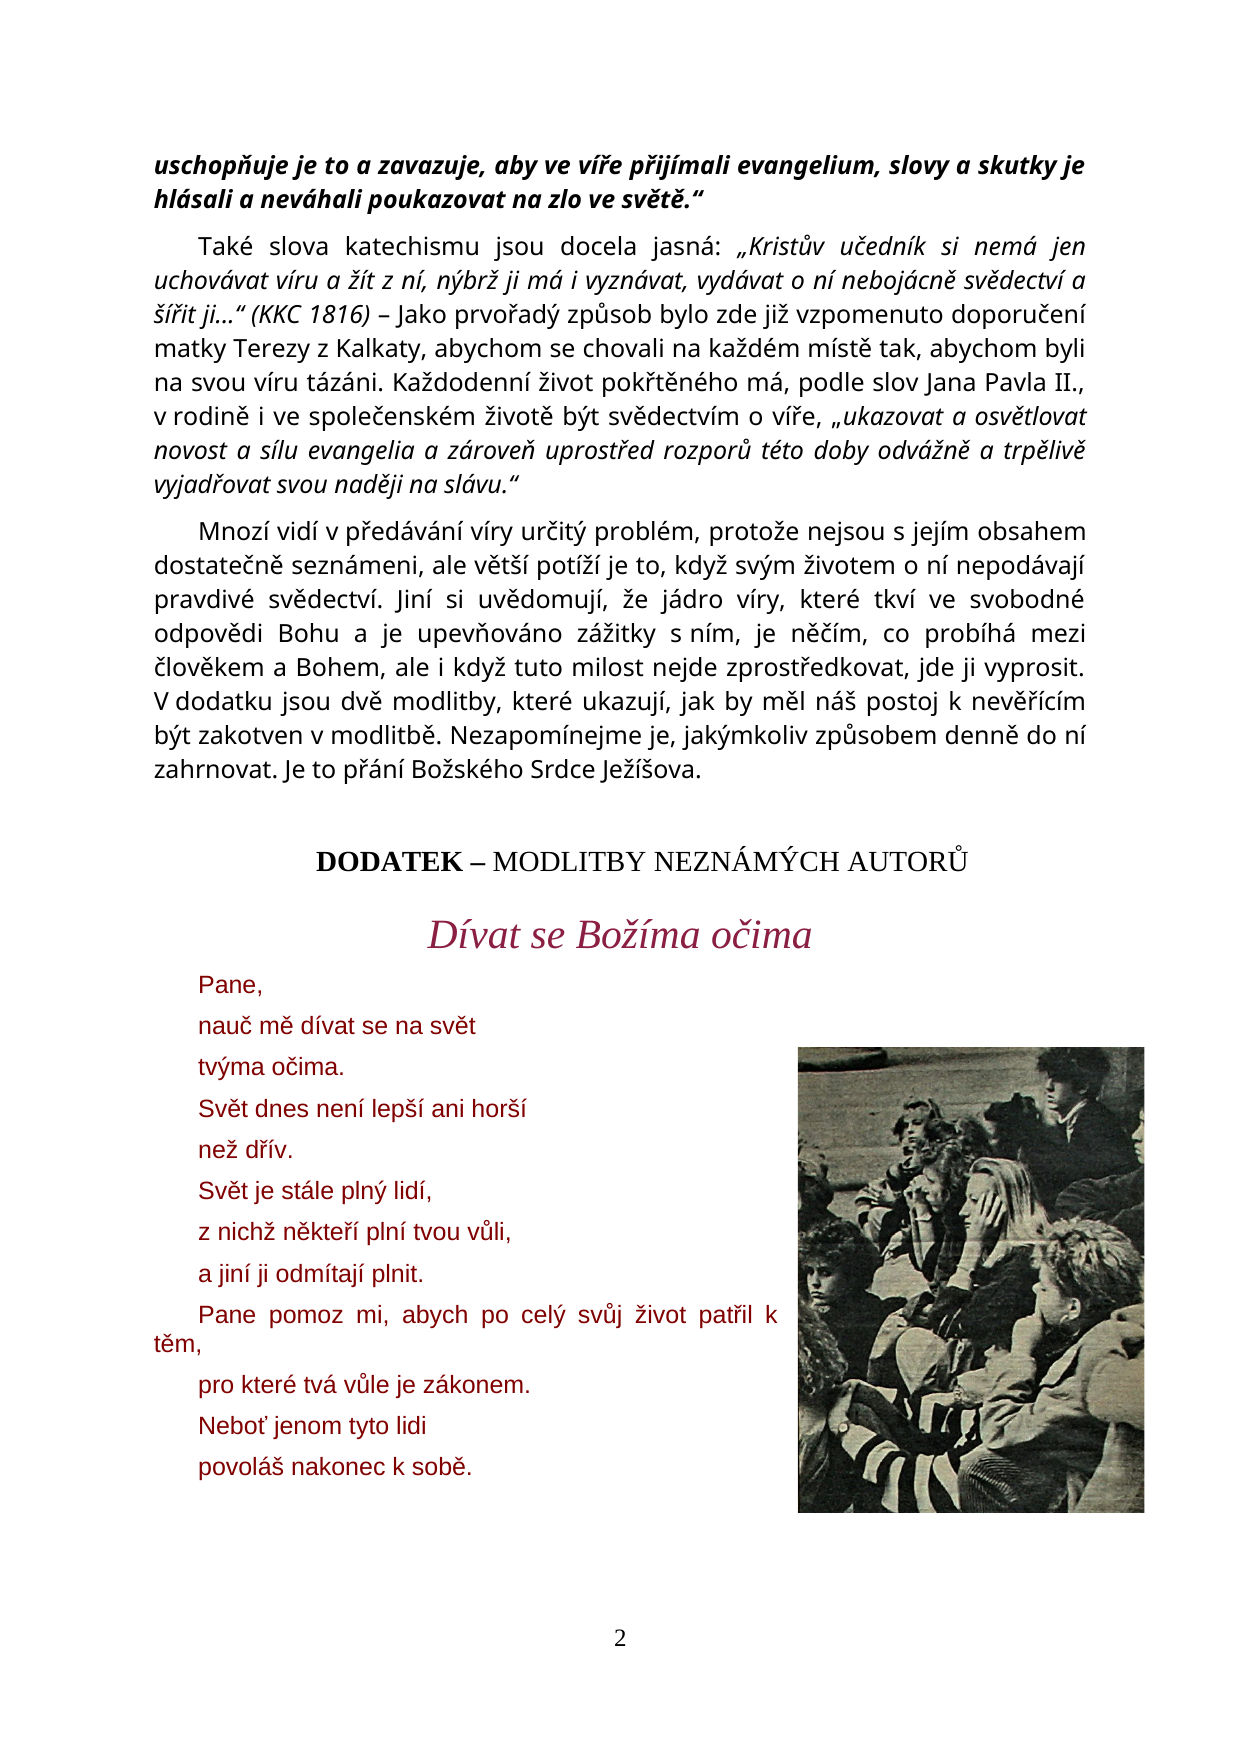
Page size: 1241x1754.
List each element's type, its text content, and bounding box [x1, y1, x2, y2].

text Také slova katechismu jsou docela jasná: „Kristův učedník si nemá jen uchovávat víru a žít z ní, nýbrž ji má i vyznávat, vydávat o ní nebojácně svědectví a šířit ji...“ (KKC 1816) – Jako prvořadý způsob bylo zde již vzpomenuto doporučení matky Terezy z Kalkaty, abychom se chovali na každém místě tak, abychom byli na svou víru tázáni. Každodenní život pokřtěného má, podle slov Jana Pavla II., v rodině i ve společenském životě být svědectvím o víře, „ukazovat a osvětlovat novost a sílu evangelia a zároveň uprostřed rozporů této doby odvážně a trpělivě vyjadřovat svou naději na slávu.“ [153, 228, 1087, 501]
text Svět dnes není lepší ani horší [153, 1094, 797, 1122]
text tvýma očima. [153, 1052, 797, 1081]
text Svět je stále plný lidí, [153, 1176, 797, 1205]
text z nichž někteří plní tvou vůli, [153, 1217, 797, 1246]
text Pane, [153, 970, 1087, 999]
text a jiní ji odmítají plnit. [153, 1259, 797, 1287]
text než dřív. [153, 1135, 797, 1164]
text Pane pomoz mi, abych po celý svůj život patřil k těm, [153, 1300, 797, 1357]
text Dívat se Božíma očima [148, 909, 1093, 957]
text Dodatek – modlitby neznámých autorů [153, 844, 1087, 878]
text pro které tvá vůle je zákonem. [153, 1370, 797, 1399]
text Neboť jenom tyto lidi [153, 1411, 797, 1440]
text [153, 148, 1087, 216]
text nauč mě dívat se na svět [153, 1011, 1087, 1040]
text povoláš nakonec k sobě. [153, 1452, 797, 1481]
text Mnozí vidí v předávání víry určitý problém, protože nejsou s jejím obsahem dostatečně seznámeni, ale větší potíží je to, když svým životem o ní nepodávají pravdivé svědectví. Jiní si uvědomují, že jádro víry, které tkví ve svobodné odpovědi Bohu a je upevňováno zážitky s ním, je něčím, co probíhá mezi člověkem a Bohem, ale i když tuto milost nejde zprostředkovat, jde ji vyprosit. V dodatku jsou dvě modlitby, které ukazují, jak by měl náš postoj k nevěřícím být zakotven v modlitbě. Nezapomínejme je, jakýmkoliv způsobem denně do ní zahrnovat. Je to přání Božského Srdce Ježíšova. [153, 513, 1087, 786]
picture [797, 1047, 1145, 1513]
